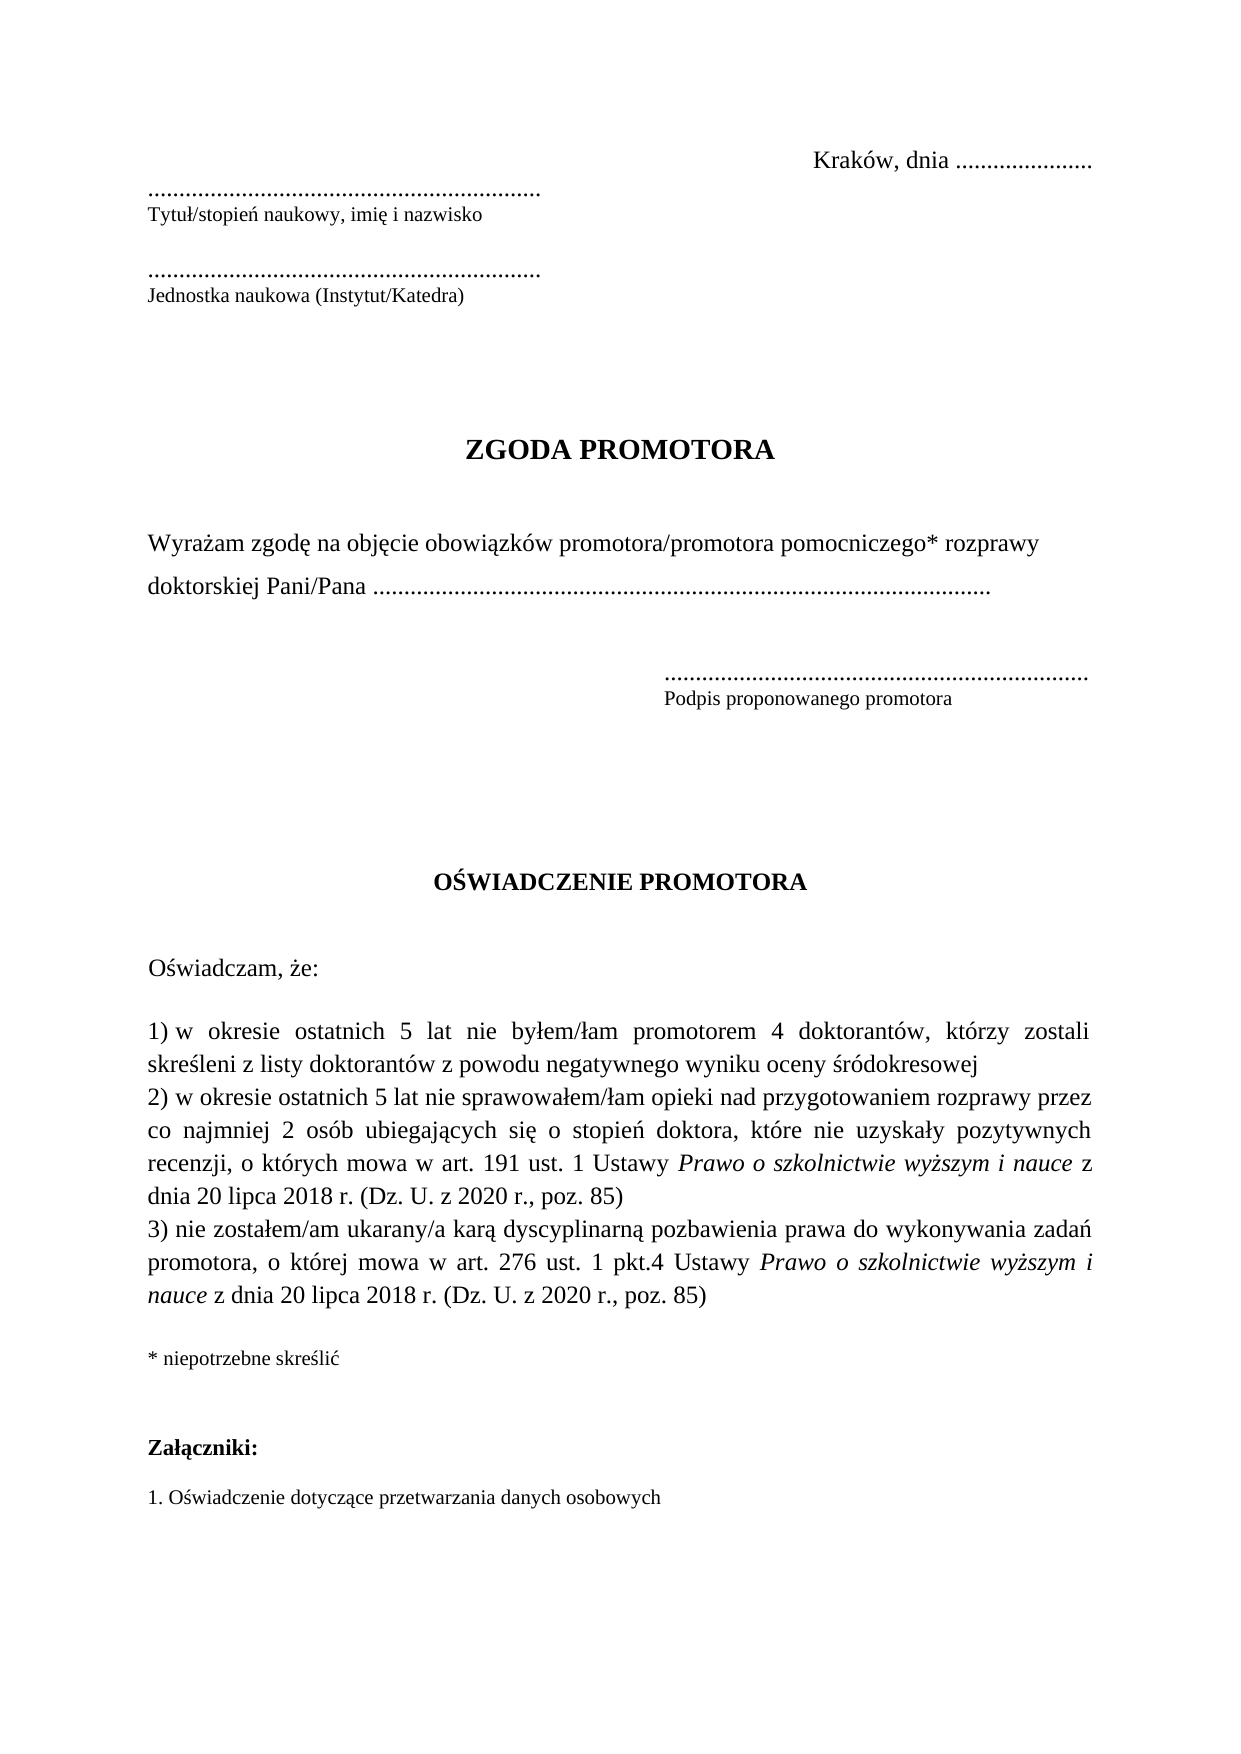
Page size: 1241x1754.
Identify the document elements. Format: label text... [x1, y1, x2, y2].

text ............................................................... [147, 173, 1105, 202]
text Podpis proponowanego promotora [664, 686, 1105, 710]
text .................................................................... [664, 657, 1105, 686]
list nie zostałem/am ukarany/a karą dyscyplinarną pozbawienia prawa do wykonywania zadań promotora, o której mowa w art. 276 ust. 1 pkt.4 Ustawy Prawo o szkolnictwie wyższym i nauce z dnia 20 lipca 2018 r. (Dz. U. z 2020 r., poz. 85) [147, 1214, 1093, 1309]
list w okresie ostatnich 5 lat nie byłem/łam promotorem 4 doktorantów, którzy zostali skreśleni z listy doktorantów z powodu negatywnego wyniku oceny śródokresowej [147, 1016, 1090, 1078]
text ............................................................... [147, 254, 1105, 283]
list w okresie ostatnich 5 lat nie sprawowałem/łam opieki nad przygotowaniem rozprawy przez co najmniej 2 osób ubiegających się o stopień doktora, które nie uzyskały pozytywnych recenzji, o których mowa w art. 191 ust. 1 Ustawy Prawo o szkolnictwie wyższym i nauce z dnia 20 lipca 2018 r. (Dz. U. z 2020 r., poz. 85) [147, 1082, 1093, 1210]
text Tytuł/stopień naukowy, imię i nazwisko [147, 202, 1105, 226]
subtitle OŚWIADCZENIE PROMOTORA [146, 867, 1094, 896]
subtitle ZGODA PROMOTORA [146, 432, 1094, 466]
text * niepotrzebne skreślić [147, 1346, 1105, 1370]
text Wyrażam zgodę na objęcie obowiązków promotora/promotora pomocniczego* rozprawy doktorskiej Pani/Pana ................................................................................................... [147, 528, 1105, 600]
text 1. Oświadczenie dotyczące przetwarzania danych osobowych [147, 1484, 1105, 1509]
text Oświadczam, że: [148, 953, 1105, 981]
text Kraków, dnia ...................... [813, 145, 1105, 173]
text Załączniki: [147, 1434, 1105, 1460]
text Jednostka naukowa (Instytut/Katedra) [147, 283, 1105, 307]
